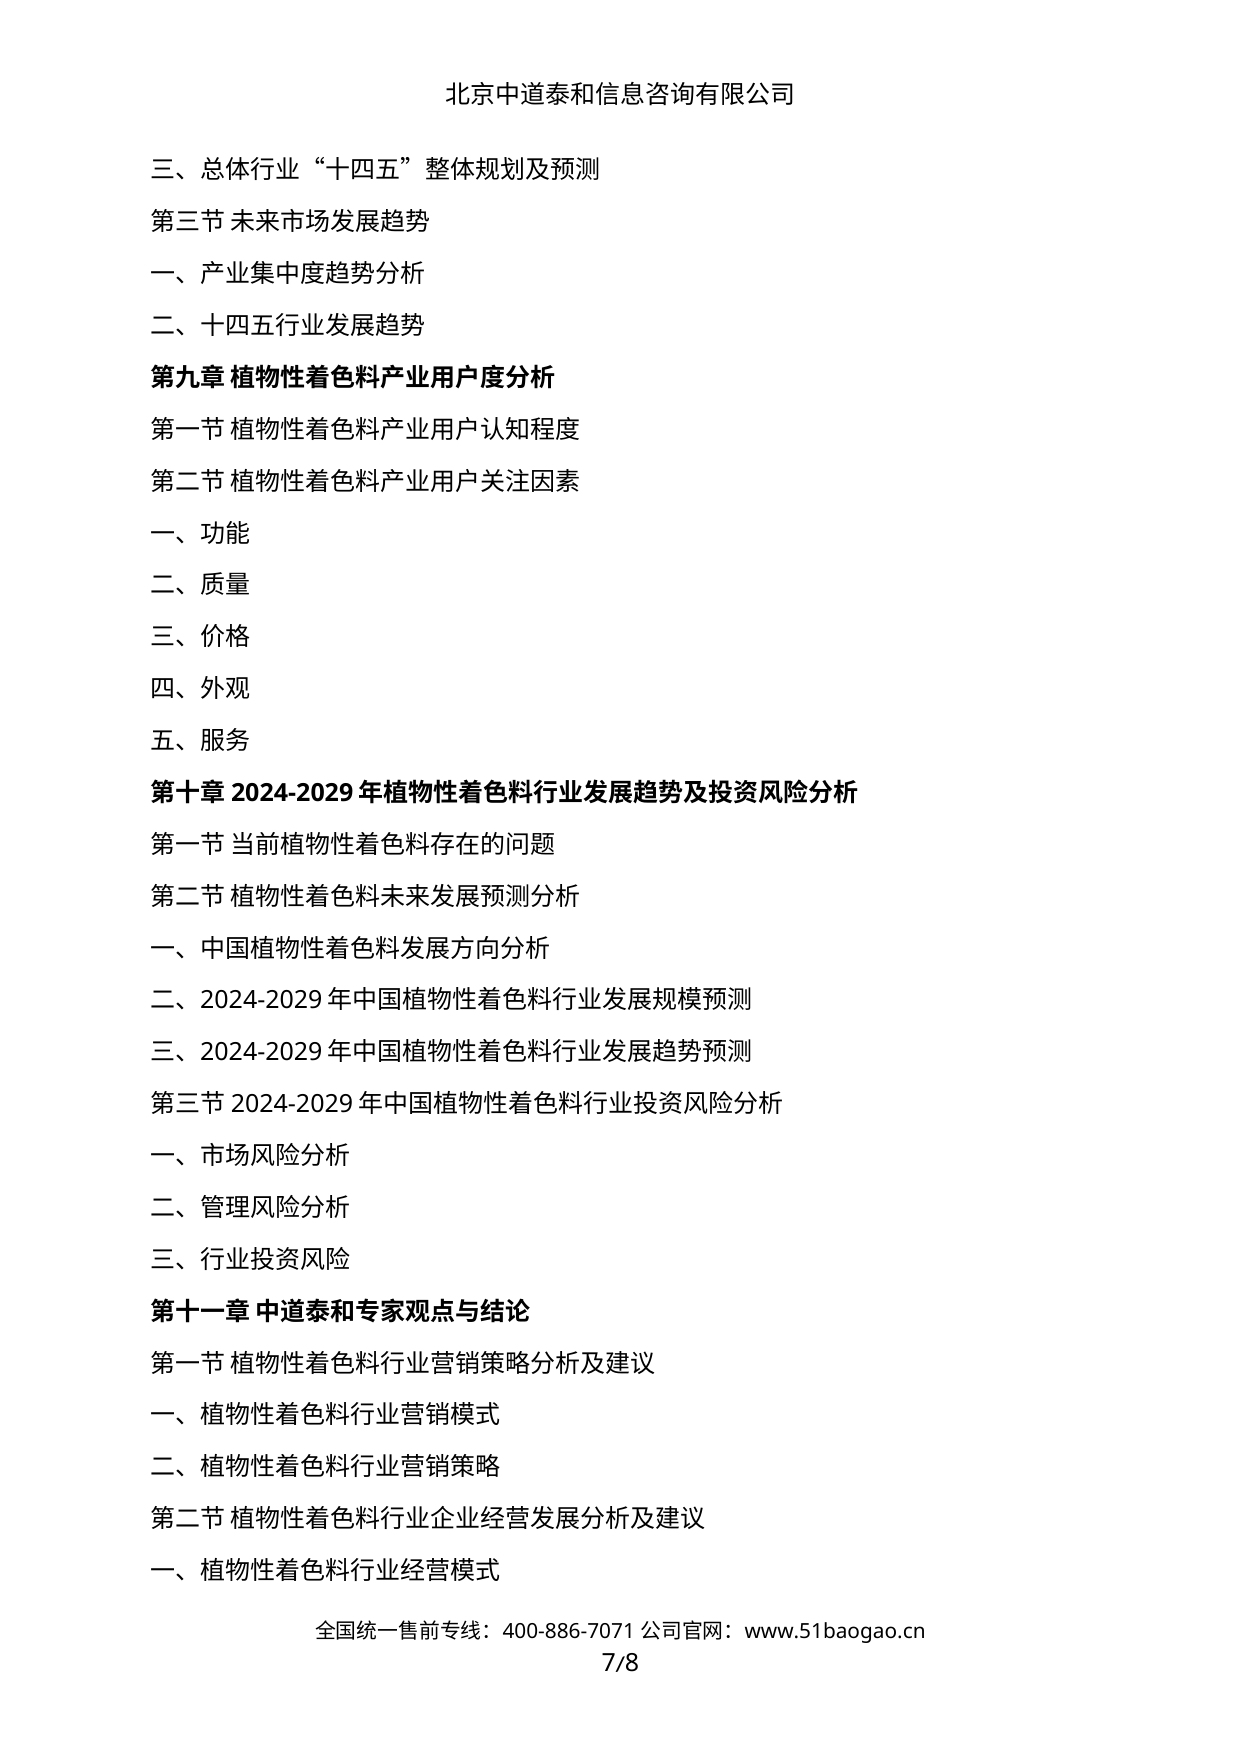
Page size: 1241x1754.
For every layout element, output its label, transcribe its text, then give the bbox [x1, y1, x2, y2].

text 三、价格 [150, 617, 1090, 653]
text 一、功能 [150, 513, 1090, 549]
text 一、中国植物性着色料发展方向分析 [150, 928, 1090, 964]
text 第一节 植物性着色料行业营销策略分析及建议 [150, 1343, 1090, 1379]
text 第二节 植物性着色料未来发展预测分析 [150, 876, 1090, 912]
text 第一节 植物性着色料产业用户认知程度 [150, 409, 1090, 446]
text 第十章 2024-2029年植物性着色料行业发展趋势及投资风险分析 [150, 772, 1090, 809]
text 二、2024-2029年中国植物性着色料行业发展规模预测 [150, 980, 1090, 1016]
text 第三节 2024-2029年中国植物性着色料行业投资风险分析 [150, 1084, 1090, 1120]
text 四、外观 [150, 669, 1090, 705]
text 一、植物性着色料行业营销模式 [150, 1395, 1090, 1431]
text 五、服务 [150, 721, 1090, 757]
text 二、管理风险分析 [150, 1187, 1090, 1224]
text 一、市场风险分析 [150, 1136, 1090, 1172]
text 二、质量 [150, 565, 1090, 601]
text 三、2024-2029年中国植物性着色料行业发展趋势预测 [150, 1032, 1090, 1068]
text 第九章 植物性着色料产业用户度分析 [150, 357, 1090, 394]
text 第一节 当前植物性着色料存在的问题 [150, 824, 1090, 861]
text 三、总体行业“十四五”整体规划及预测 [150, 150, 1090, 186]
text 二、十四五行业发展趋势 [150, 306, 1090, 342]
text 第二节 植物性着色料行业企业经营发展分析及建议 [150, 1499, 1090, 1535]
text 二、植物性着色料行业营销策略 [150, 1447, 1090, 1483]
text 三、行业投资风险 [150, 1239, 1090, 1276]
text 一、产业集中度趋势分析 [150, 254, 1090, 290]
text 一、植物性着色料行业经营模式 [150, 1551, 1090, 1587]
text 第三节 未来市场发展趋势 [150, 202, 1090, 238]
text 第二节 植物性着色料产业用户关注因素 [150, 461, 1090, 497]
text 第十一章 中道泰和专家观点与结论 [150, 1291, 1090, 1327]
